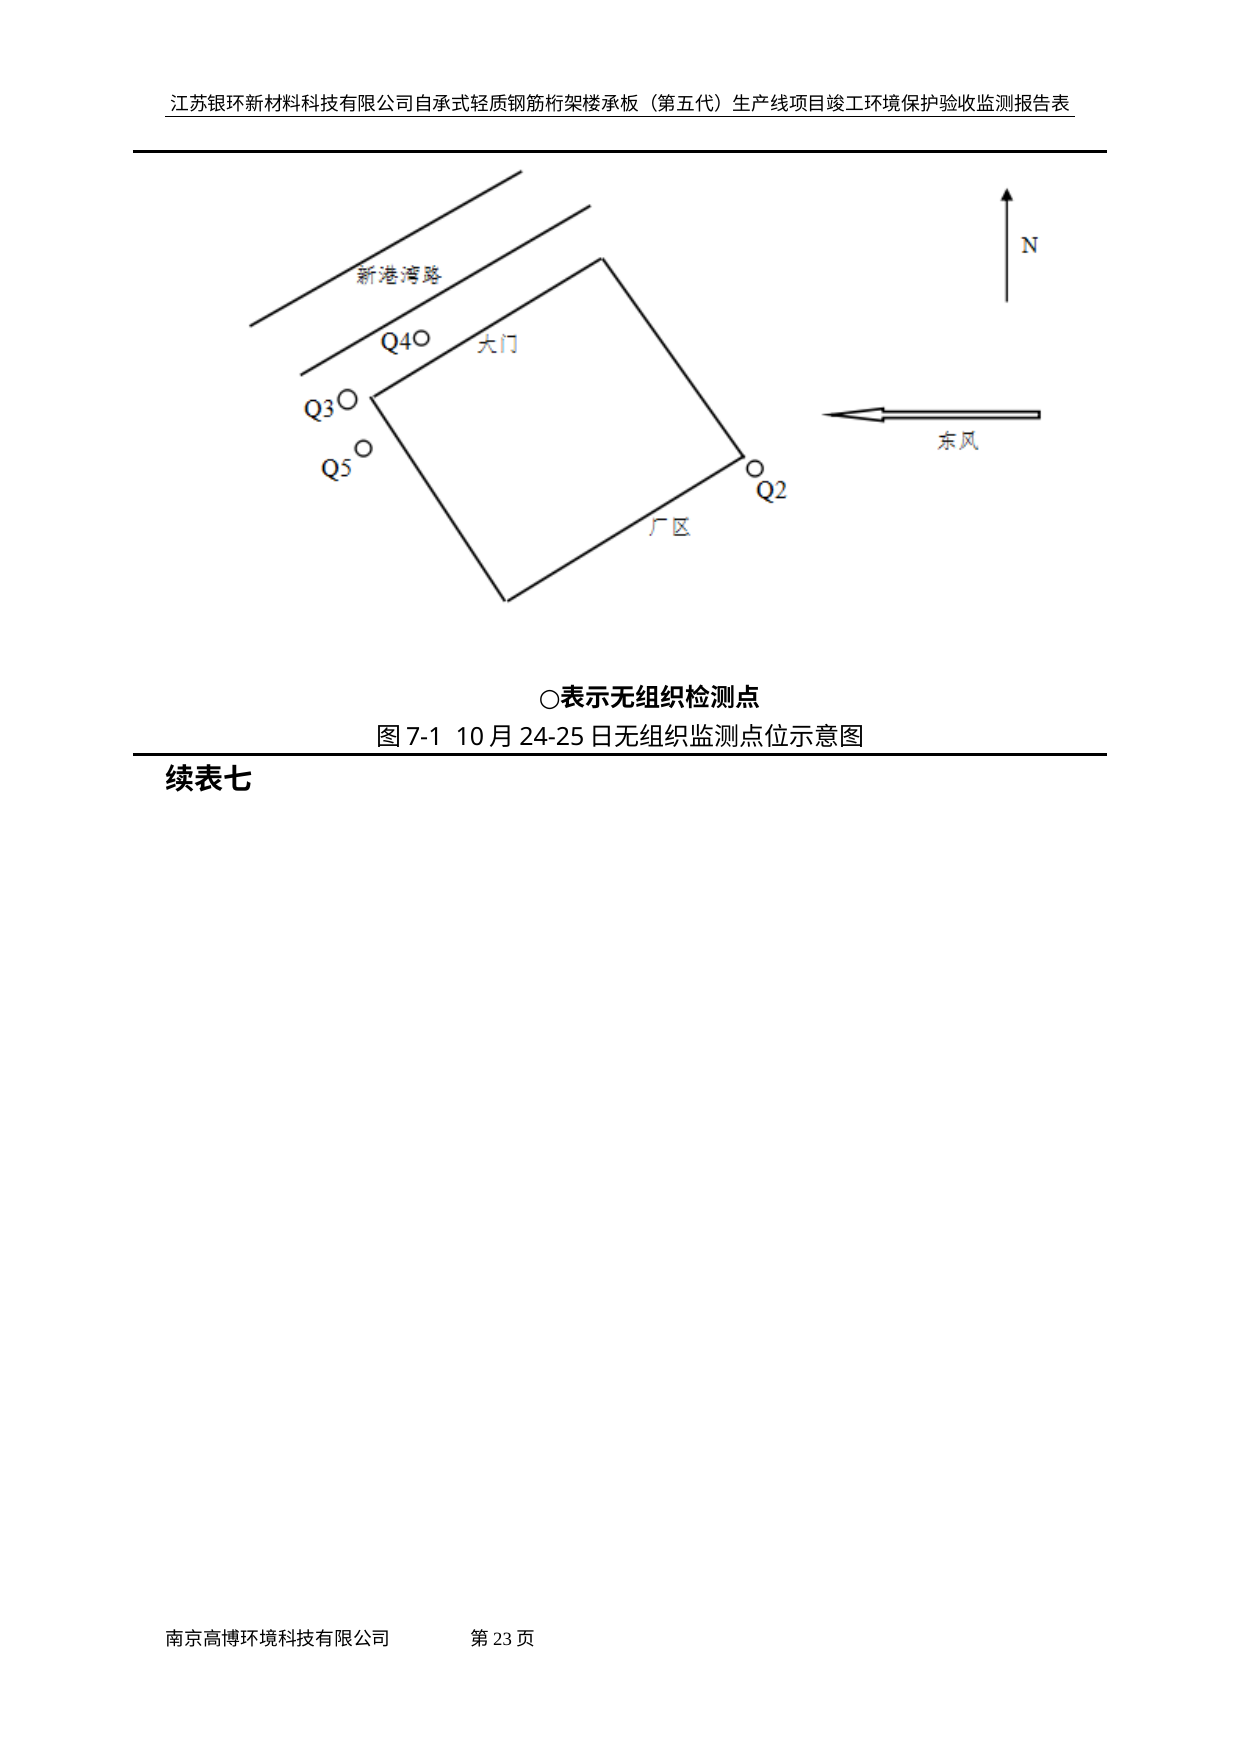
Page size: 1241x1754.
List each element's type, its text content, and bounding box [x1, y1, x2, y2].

text 续表七 [165, 756, 1075, 798]
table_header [133, 153, 1107, 753]
picture [155, 153, 1086, 665]
